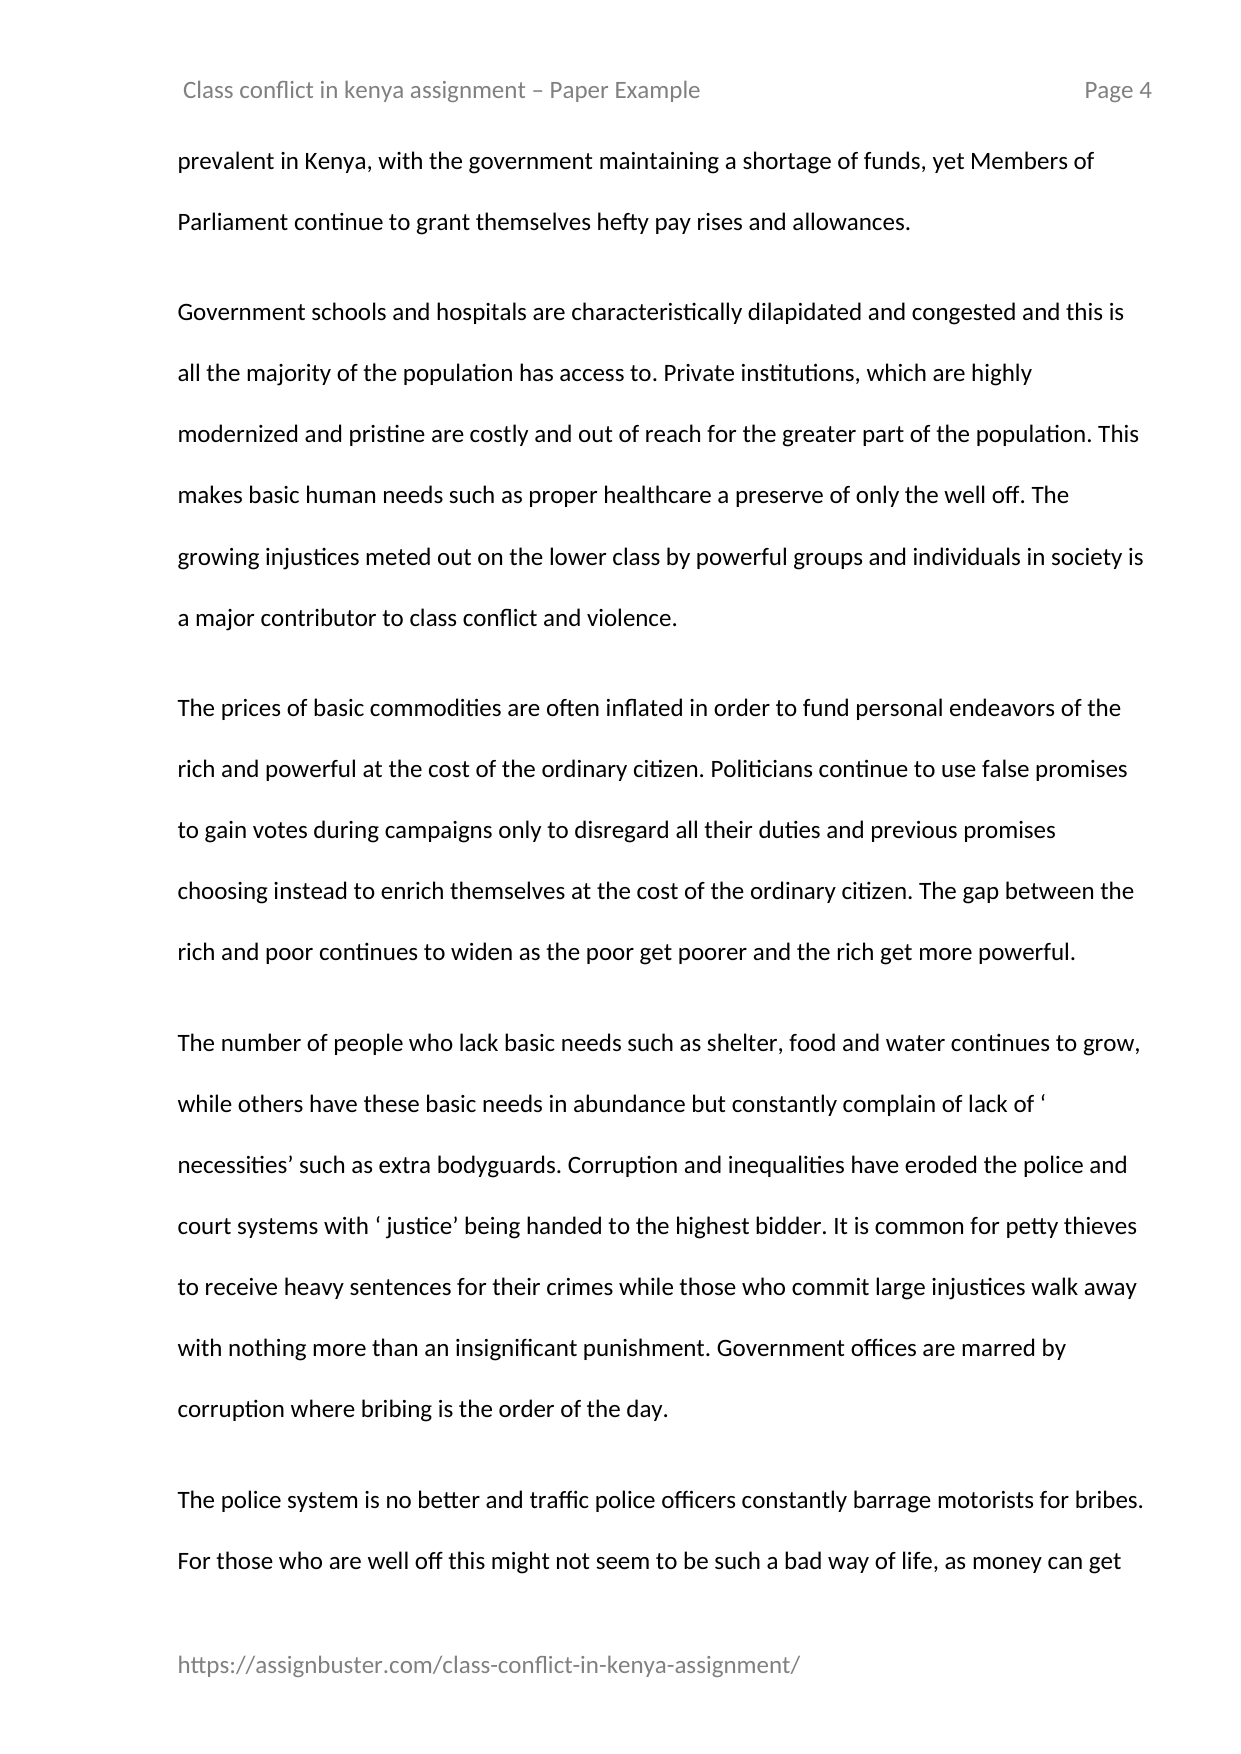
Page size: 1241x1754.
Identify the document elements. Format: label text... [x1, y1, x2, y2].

text The number of people who lack basic needs such as shelter, food and water continues to grow, while others have these basic needs in abundance but constantly complain of lack of ‘ necessities’ such as extra bodyguards. Corruption and inequalities have eroded the police and court systems with ‘ justice’ being handed to the highest bidder. It is common for petty thieves to receive heavy sentences for their crimes while those who commit large injustices walk away with nothing more than an insignificant punishment. Government offices are marred by corruption where bribing is the order of the day. [177, 1027, 1152, 1424]
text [177, 1484, 1152, 1575]
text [177, 145, 1152, 237]
text The prices of basic commodities are often inflated in order to fund personal endeavors of the rich and powerful at the cost of the ordinary citizen. Politicians continue to use false promises to gain votes during campaigns only to disregard all their duties and previous promises choosing instead to enrich themselves at the cost of the ordinary citizen. The gap between the rich and poor continues to widen as the poor get poorer and the rich get more powerful. [177, 692, 1152, 967]
text Government schools and hospitals are characteristically dilapidated and congested and this is all the majority of the population has access to. Private institutions, which are highly modernized and pristine are costly and out of reach for the greater part of the population. This makes basic human needs such as proper healthcare a preserve of only the well off. The growing injustices meted out on the lower class by powerful groups and individuals in society is a major contributor to class conflict and violence. [177, 297, 1152, 632]
